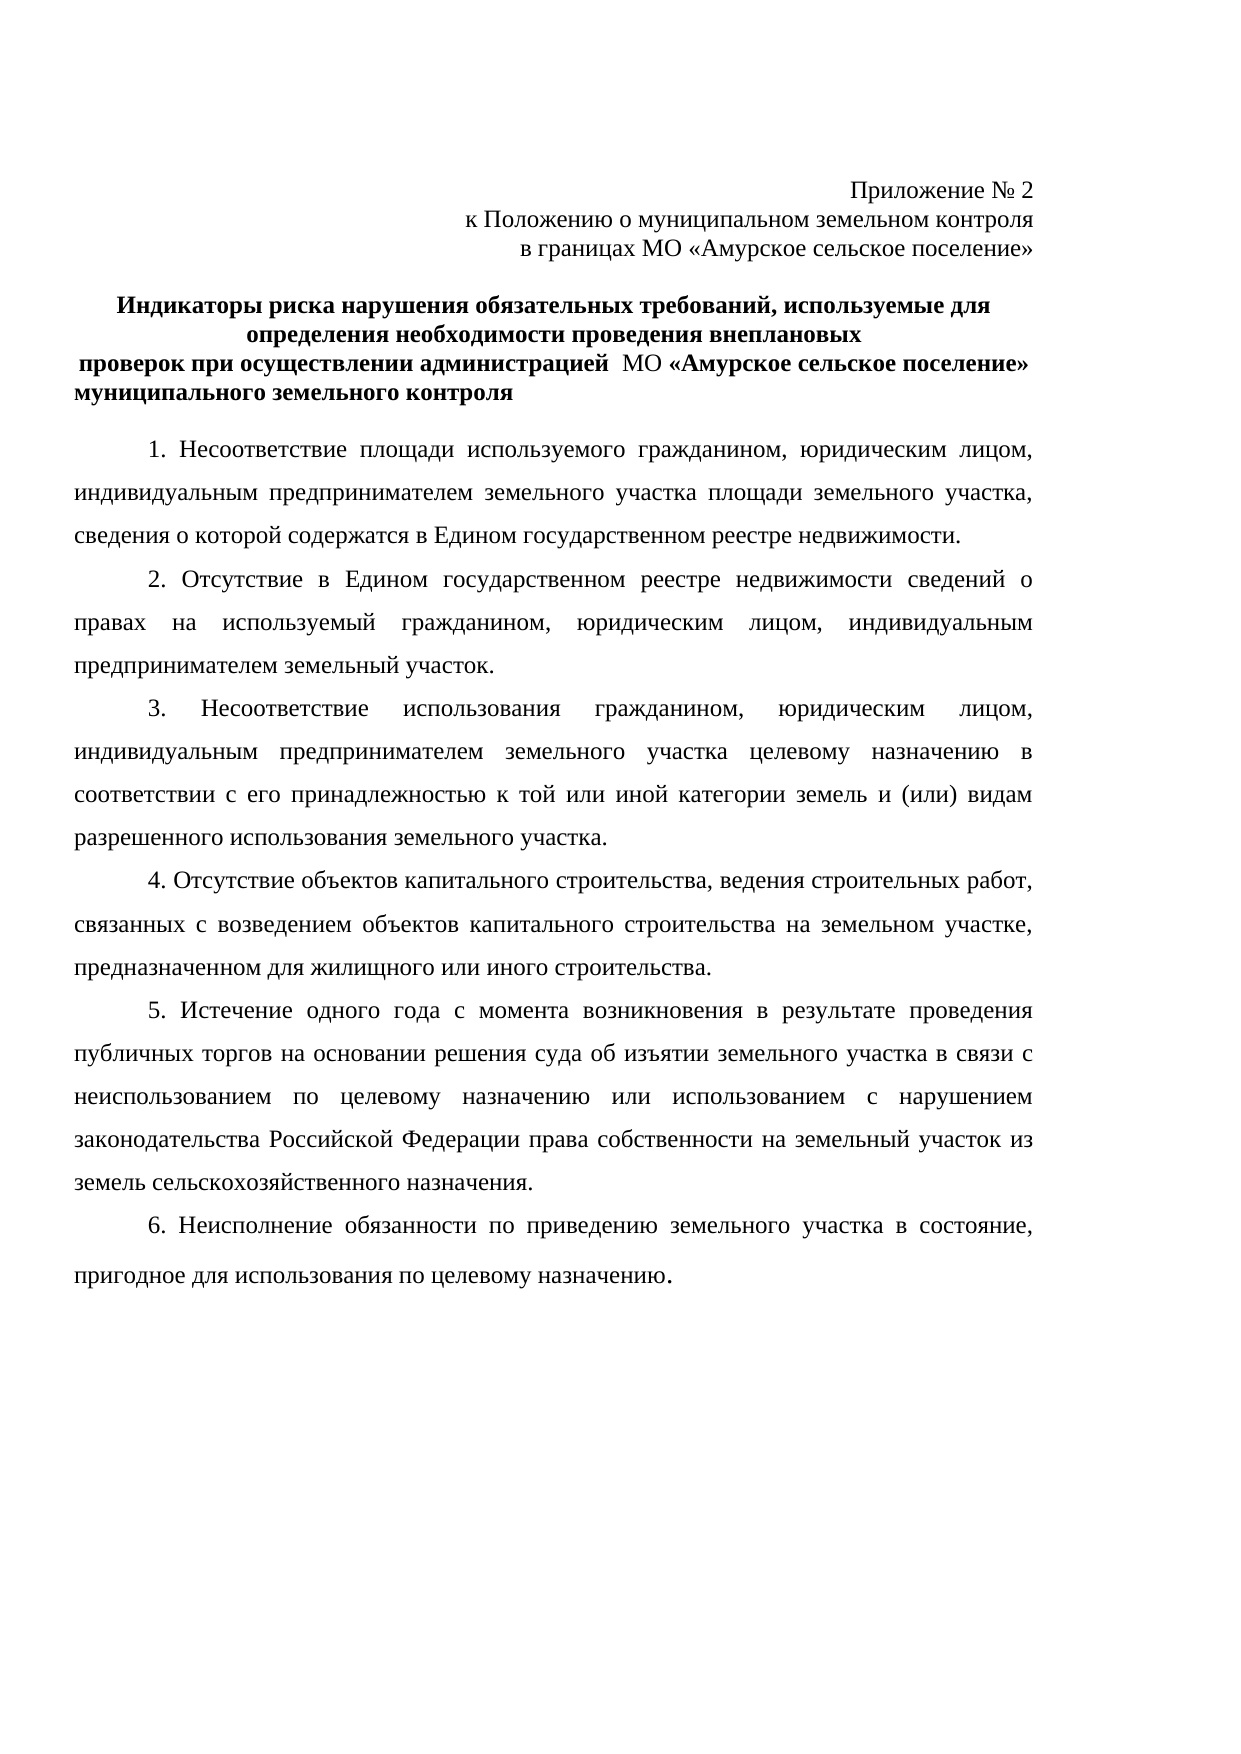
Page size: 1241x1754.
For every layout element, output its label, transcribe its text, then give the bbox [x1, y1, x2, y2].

text Приложение № 2 [74, 176, 1034, 204]
text 6. Неисполнение обязанности по приведению земельного участка в состояние, пригодное для использования по целевому назначению. [74, 1211, 1034, 1290]
text 4. Отсутствие объектов капитального строительства, ведения строительных работ, связанных с возведением объектов капитального строительства на земельном участке, предназначенном для жилищного или иного строительства. [74, 866, 1034, 981]
text 5. Истечение одного года с момента возникновения в результате проведения публичных торгов на основании решения суда об изъятии земельного участка в связи с неиспользованием по целевому назначению или использованием с нарушением законодательства Российской Федерации права собственности на земельный участок из земель сельскохозяйственного назначения. [74, 995, 1034, 1196]
text к Положению о муниципальном земельном контроля [74, 204, 1034, 233]
title Индикаторы риска нарушения обязательных требований, используемые для определения необходимости проведения внеплановых [74, 291, 1034, 348]
text в границах МО «Амурское сельское поселение» [74, 233, 1034, 262]
text 2. Отсутствие в Едином государственном реестре недвижимости сведений о правах на используемый гражданином, юридическим лицом, индивидуальным предпринимателем земельный участок. [74, 564, 1034, 679]
text 1. Несоответствие площади используемого гражданином, юридическим лицом, индивидуальным предпринимателем земельного участка площади земельного участка, сведения о которой содержатся в Едином государственном реестре недвижимости. [74, 434, 1034, 549]
text муниципального земельного контроля [74, 377, 1034, 406]
title проверок при осуществлении администрацией МО «Амурское сельское поселение» [74, 348, 1034, 377]
text 3. Несоответствие использования гражданином, юридическим лицом, индивидуальным предпринимателем земельного участка целевому назначению в соответствии с его принадлежностью к той или иной категории земель и (или) видам разрешенного использования земельного участка. [74, 693, 1034, 851]
